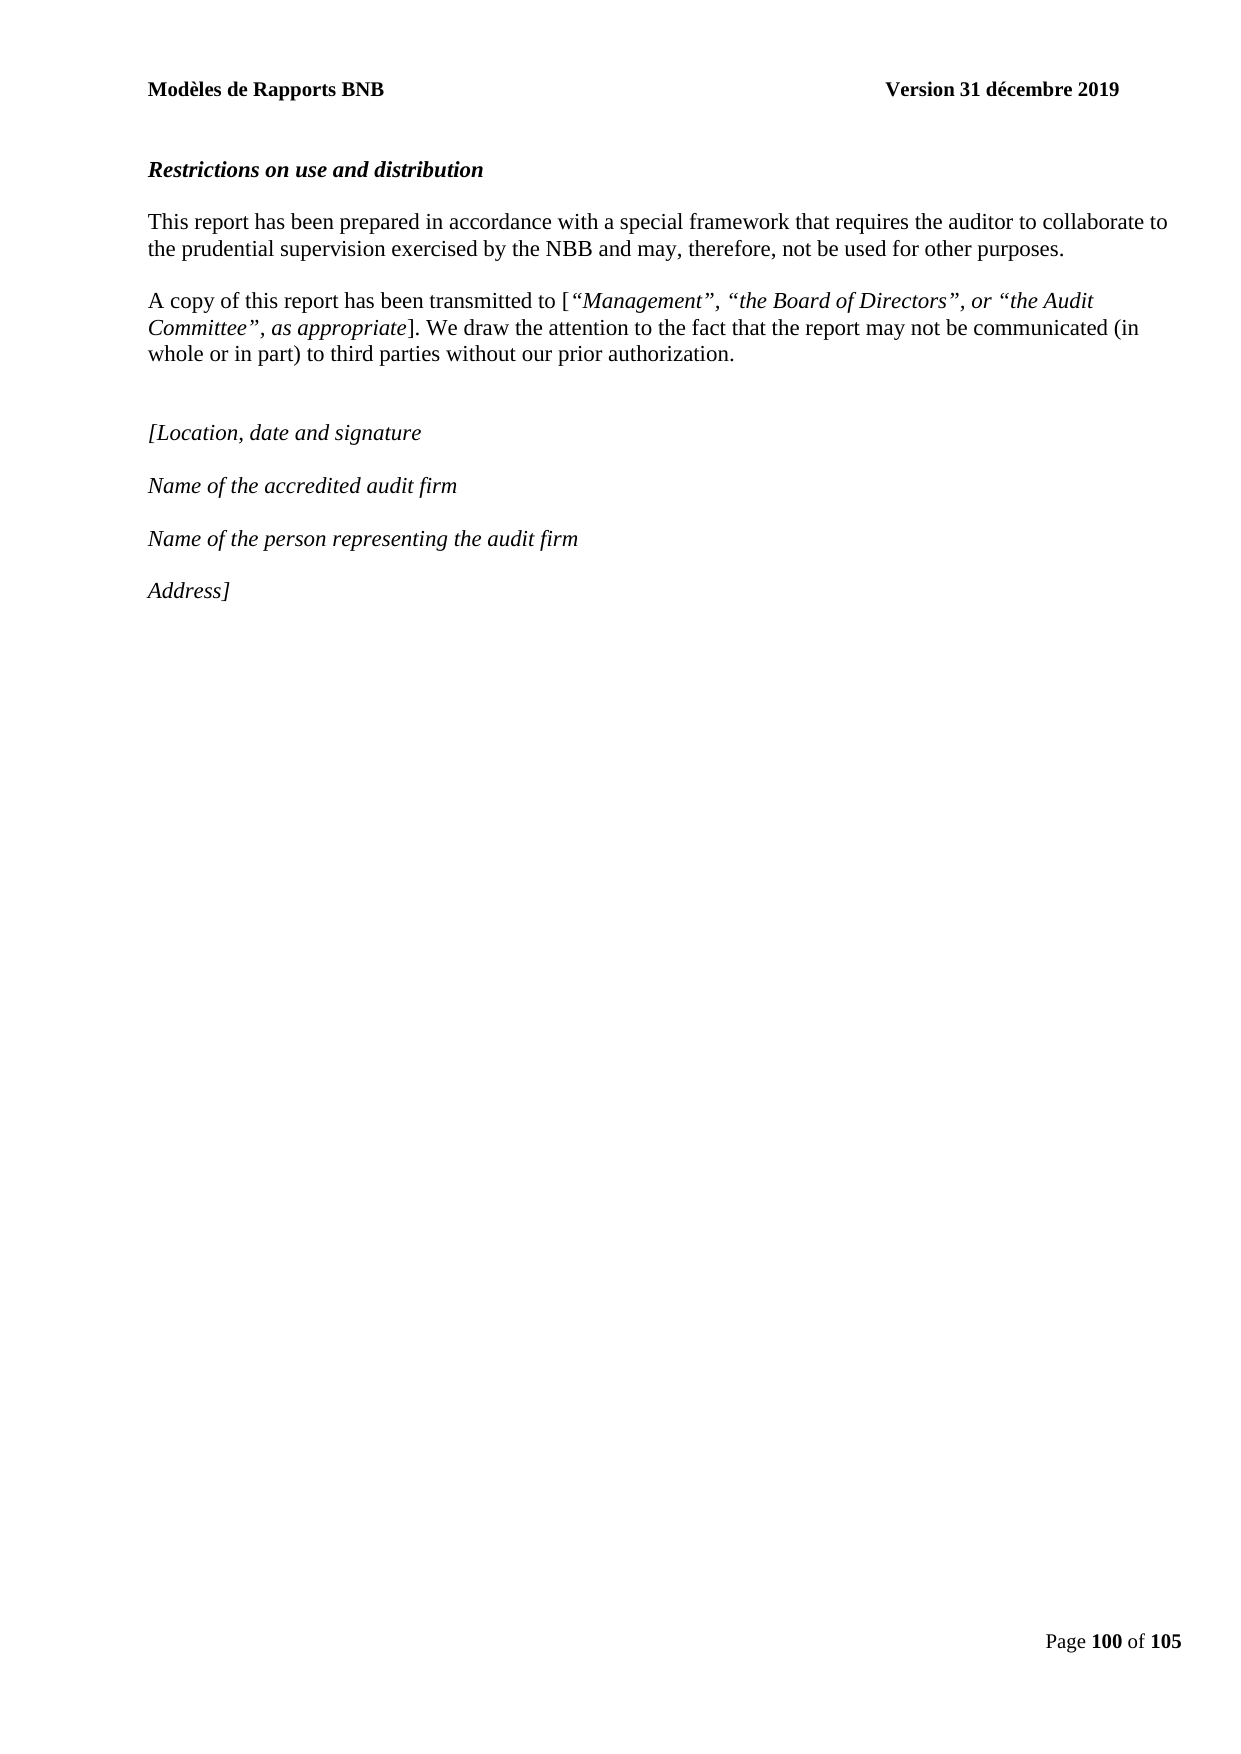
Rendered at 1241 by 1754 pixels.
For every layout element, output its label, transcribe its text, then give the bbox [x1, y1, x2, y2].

list Name of the person representing the audit firm [148, 525, 1181, 551]
list Name of the accredited audit firm [148, 472, 1181, 498]
list This report has been prepared in accordance with a special framework that requires the auditor to collaborate to the prudential supervision exercised by the NBB and may, therefore, not be used for other purposes. [148, 208, 1181, 261]
list [Location, date and signature [148, 419, 1181, 446]
text Restrictions on use and distribution [148, 155, 1181, 182]
list Address] [148, 577, 1181, 604]
list A copy of this report has been transmitted to [“Management”, “the Board of Directors”, or “the Audit Committee”, as appropriate]. We draw the attention to the fact that the report may not be communicated (in whole or in part) to third parties without our prior authorization. [148, 287, 1181, 367]
